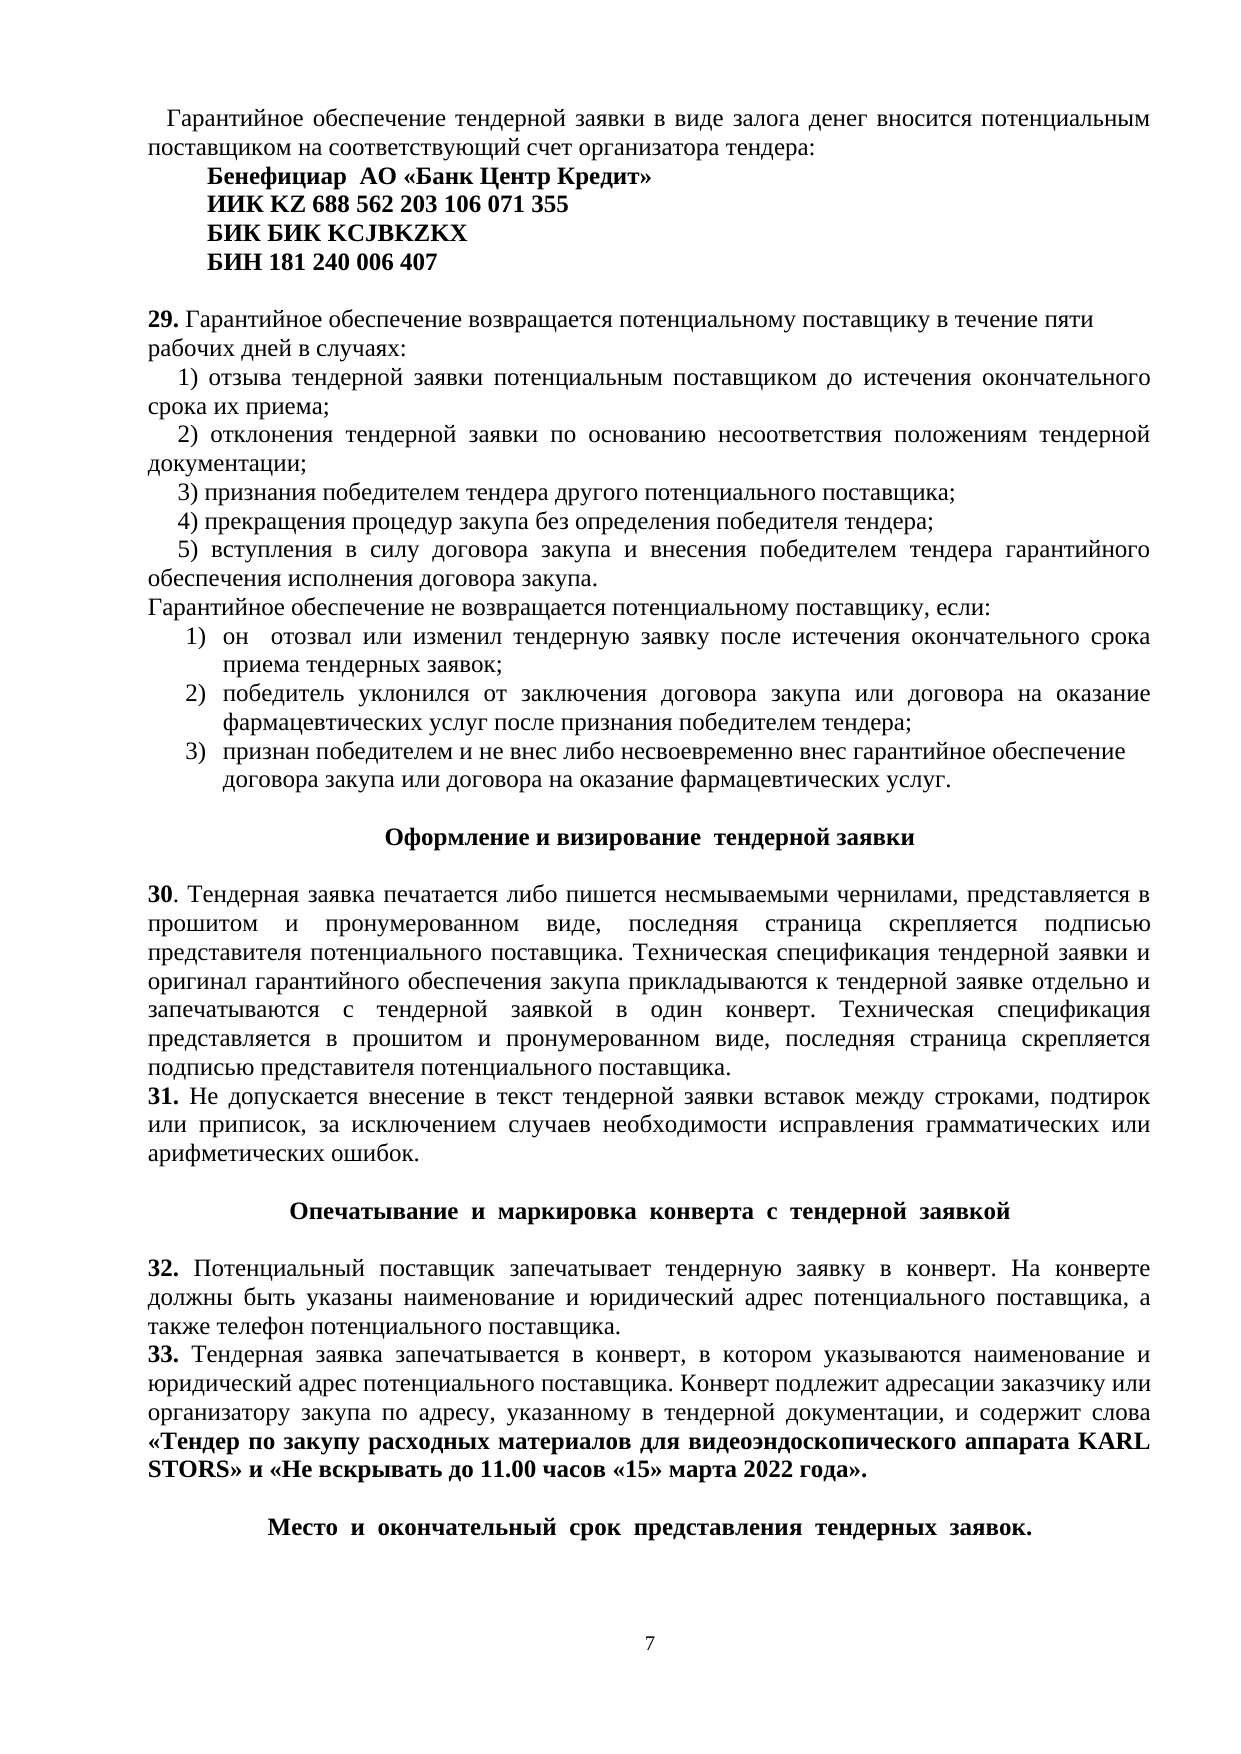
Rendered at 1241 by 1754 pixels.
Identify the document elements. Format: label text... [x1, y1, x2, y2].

text Место и окончательный срок представления тендерных заявок. [148, 1512, 1152, 1541]
text 3) признания победителем тендера другого потенциального поставщика; [148, 477, 1152, 506]
text БИН 181 240 006 407 [148, 247, 1152, 276]
list признан победителем и не внес либо несвоевременно внес гарантийное обеспечение договора закупа или договора на оказание фармацевтических услуг. [185, 736, 1152, 793]
text Оформление и визирование тендерной заявки [148, 822, 1152, 851]
text 32. Потенциальный поставщик запечатывает тендерную заявку в конверт. На конверте должны быть указаны наименование и юридический адрес потенциального поставщика, а также телефон потенциального поставщика. [148, 1253, 1152, 1339]
text Бенефициар АО «Банк Центр Кредит» [148, 161, 1152, 189]
text 33. Тендерная заявка запечатывается в конверт, в котором указываются наименование и юридический адрес потенциального поставщика. Конверт подлежит адресации заказчику или организатору закупа по адресу, указанному в тендерной документации, и содержит слова «Тендер по закупу расходных материалов для видеоэндоскопического аппарата KARL STORS» и «Не вскрывать до 11.00 часов «15» марта 2022 года». [148, 1339, 1152, 1483]
text 5) вступления в силу договора закупа и внесения победителем тендера гарантийного обеспечения исполнения договора закупа. [148, 534, 1152, 592]
list победитель уклонился от заключения договора закупа или договора на оказание фармацевтических услуг после признания победителем тендера; [185, 678, 1152, 736]
text 30. Тендерная заявка печатается либо пишется несмываемыми чернилами, представляется в прошитом и пронумерованном виде, последняя страница скрепляется подписью представителя потенциального поставщика. Техническая спецификация тендерной заявки и оригинал гарантийного обеспечения закупа прикладываются к тендерной заявке отдельно и запечатываются с тендерной заявкой в один конверт. Техническая спецификация представляется в прошитом и пронумерованном виде, последняя страница скрепляется подписью представителя потенциального поставщика. [148, 879, 1152, 1081]
text Опечатывание и маркировка конверта с тендерной заявкой [148, 1196, 1152, 1224]
text 31. Не допускается внесение в текст тендерной заявки вставок между строками, подтирок или приписок, за исключением случаев необходимости исправления грамматических или арифметических ошибок. [148, 1081, 1152, 1167]
text 4) прекращения процедур закупа без определения победителя тендера; [148, 506, 1152, 534]
text 29. Гарантийное обеспечение возвращается потенциальному поставщику в течение пяти рабочих дней в случаях: [148, 304, 1152, 362]
text Гарантийное обеспечение тендерной заявки в виде залога денег вносится потенциальным поставщиком на соответствующий счет организатора тендера: [148, 103, 1152, 161]
text БИК БИК KCJBKZKX [148, 218, 1152, 247]
text 1) отзыва тендерной заявки потенциальным поставщиком до истечения окончательного срока их приема; [148, 362, 1152, 419]
text 2) отклонения тендерной заявки по основанию несоответствия положениям тендерной документации; [148, 419, 1152, 477]
text ИИК KZ 688 562 203 106 071 355 [148, 189, 1152, 218]
text Гарантийное обеспечение не возвращается потенциальному поставщику, если: [148, 592, 1152, 621]
list он отозвал или изменил тендерную заявку после истечения окончательного срока приема тендерных заявок; [185, 621, 1152, 678]
